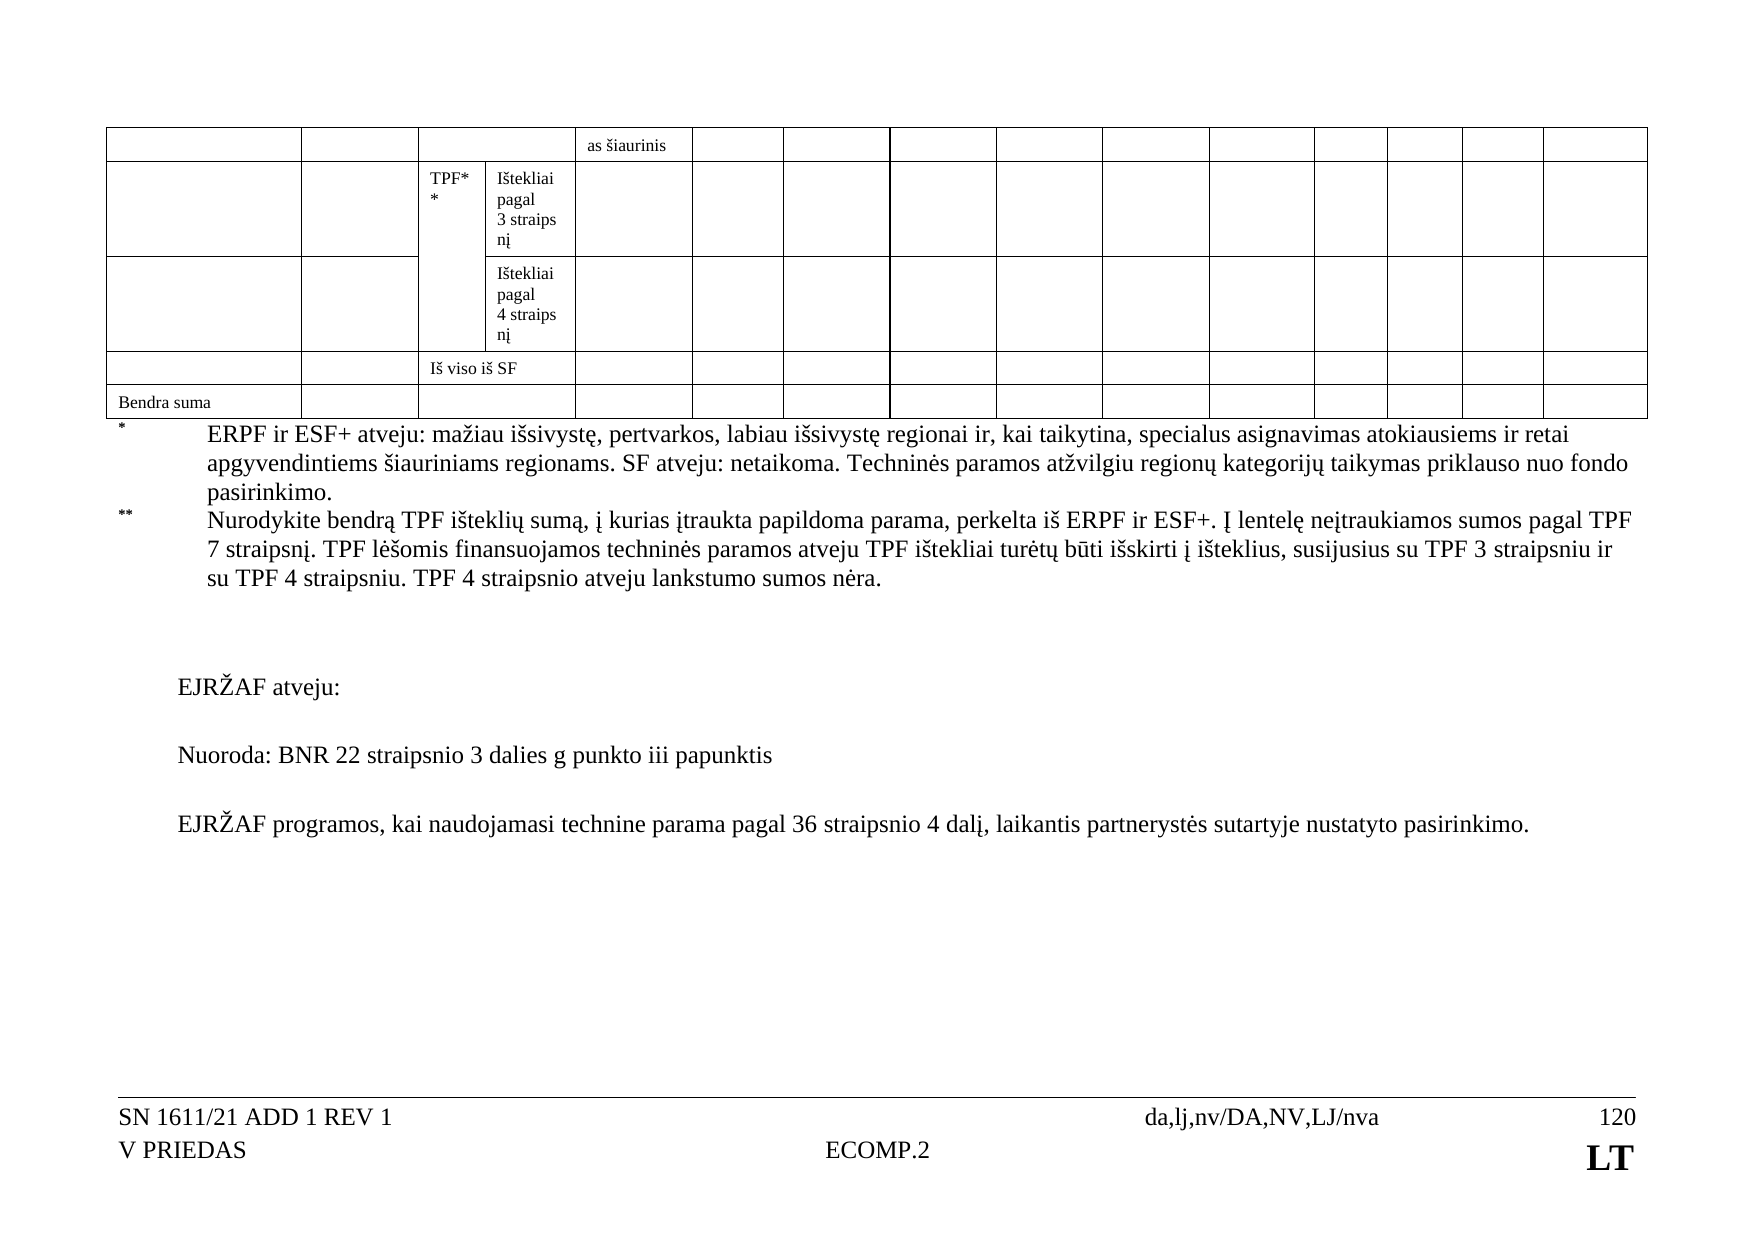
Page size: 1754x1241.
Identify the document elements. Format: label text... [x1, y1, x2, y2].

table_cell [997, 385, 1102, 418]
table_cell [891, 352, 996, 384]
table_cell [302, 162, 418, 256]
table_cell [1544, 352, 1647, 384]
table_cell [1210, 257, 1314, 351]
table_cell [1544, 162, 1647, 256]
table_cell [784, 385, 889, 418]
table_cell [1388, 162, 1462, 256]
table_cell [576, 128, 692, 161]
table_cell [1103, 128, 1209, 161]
text EJRŽAF programos, kai naudojamasi technine parama pagal 36 straipsnio 4 dalį, laikantis partnerystės sutartyje nustatyto pasirinkimo. [177, 809, 1636, 837]
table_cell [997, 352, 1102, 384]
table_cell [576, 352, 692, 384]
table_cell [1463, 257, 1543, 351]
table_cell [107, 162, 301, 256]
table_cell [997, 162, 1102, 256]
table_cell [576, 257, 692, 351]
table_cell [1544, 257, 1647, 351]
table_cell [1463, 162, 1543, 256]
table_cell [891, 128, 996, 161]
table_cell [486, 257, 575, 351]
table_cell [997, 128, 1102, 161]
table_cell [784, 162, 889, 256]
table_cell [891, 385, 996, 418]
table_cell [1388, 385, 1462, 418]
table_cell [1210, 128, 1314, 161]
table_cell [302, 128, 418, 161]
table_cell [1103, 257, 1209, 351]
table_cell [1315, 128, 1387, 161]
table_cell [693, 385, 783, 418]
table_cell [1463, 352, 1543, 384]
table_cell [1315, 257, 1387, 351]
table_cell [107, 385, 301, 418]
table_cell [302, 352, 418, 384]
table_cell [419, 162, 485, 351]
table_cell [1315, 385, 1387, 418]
text ** Nurodykite bendrą TPF išteklių sumą, į kurias įtraukta papildoma parama, perkelta iš ERPF ir ESF+. Į lentelę neįtraukiamos sumos pagal TPF 7 straipsnį. TPF lėšomis finansuojamos techninės paramos atveju TPF ištekliai turėtų būti išskirti į išteklius, susijusius su TPF 3 straipsniu ir su TPF 4 straipsniu. TPF 4 straipsnio atveju lankstumo sumos nėra. [118, 506, 1636, 592]
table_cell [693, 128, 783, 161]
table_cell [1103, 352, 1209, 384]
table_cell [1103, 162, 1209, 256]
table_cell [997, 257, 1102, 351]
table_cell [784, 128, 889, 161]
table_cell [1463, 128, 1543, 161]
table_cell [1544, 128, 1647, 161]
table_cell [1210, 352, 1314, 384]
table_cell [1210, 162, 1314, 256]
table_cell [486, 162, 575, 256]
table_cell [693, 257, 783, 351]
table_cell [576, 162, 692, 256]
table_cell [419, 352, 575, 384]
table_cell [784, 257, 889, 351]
text Nuoroda: BNR 22 straipsnio 3 dalies g punkto iii papunktis [177, 741, 1636, 769]
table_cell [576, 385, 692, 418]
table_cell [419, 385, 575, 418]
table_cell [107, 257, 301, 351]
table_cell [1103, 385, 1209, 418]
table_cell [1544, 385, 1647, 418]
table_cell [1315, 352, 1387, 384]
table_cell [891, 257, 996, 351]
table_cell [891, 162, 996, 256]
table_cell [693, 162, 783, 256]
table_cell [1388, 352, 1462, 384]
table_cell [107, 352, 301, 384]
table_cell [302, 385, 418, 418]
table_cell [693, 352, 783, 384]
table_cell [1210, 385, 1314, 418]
text * ERPF ir ESF+ atveju: mažiau išsivystę, pertvarkos, labiau išsivystę regionai ir, kai taikytina, specialus asignavimas atokiausiems ir retai apgyvendintiems šiauriniams regionams. SF atveju: netaikoma. Techninės paramos atžvilgiu regionų kategorijų taikymas priklauso nuo fondo pasirinkimo. [118, 419, 1636, 506]
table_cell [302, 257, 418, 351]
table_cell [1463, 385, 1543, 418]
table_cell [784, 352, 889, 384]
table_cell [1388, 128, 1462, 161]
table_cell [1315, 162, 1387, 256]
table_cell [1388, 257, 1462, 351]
text EJRŽAF atveju: [177, 672, 1636, 701]
